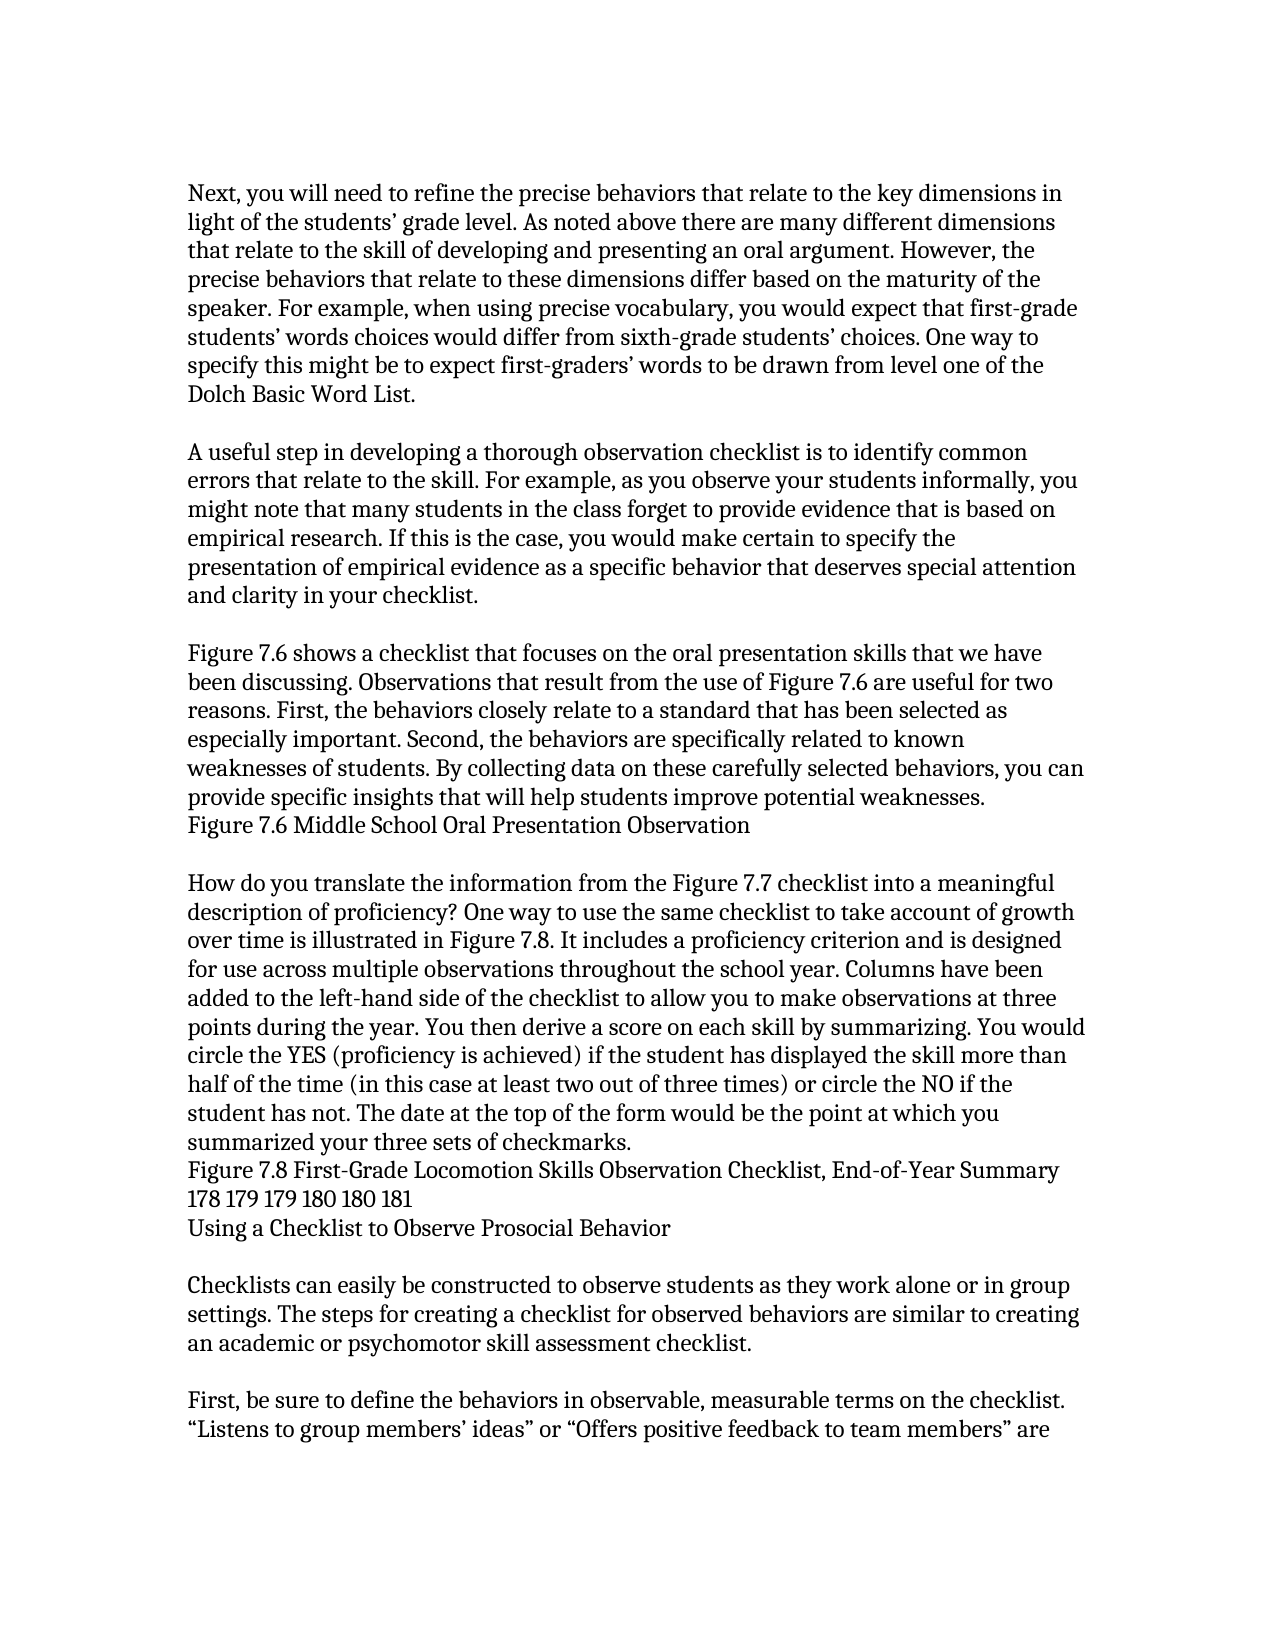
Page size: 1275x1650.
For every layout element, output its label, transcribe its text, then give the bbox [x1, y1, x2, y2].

text Figure 7.6 Middle School Oral Presentation Observation [187, 811, 1087, 840]
text Using a Checklist to Observe Prosocial Behavior [187, 1214, 1087, 1242]
text 178 179 179 180 180 181 [187, 1185, 1087, 1214]
text Next, you will need to refine the precise behaviors that relate to the key dimensions in light of the students’ grade level. As noted above there are many different dimensions that relate to the skill of developing and presenting an oral argument. However, the precise behaviors that relate to these dimensions differ based on the maturity of the speaker. For example, when using precise vocabulary, you would expect that first-grade students’ words choices would differ from sixth-grade students’ choices. One way to specify this might be to expect first-graders’ words to be drawn from level one of the Dolch Basic Word List. [187, 179, 1087, 409]
text Checklists can easily be constructed to observe students as they work alone or in group settings. The steps for creating a checklist for observed behaviors are similar to creating an academic or psychomotor skill assessment checklist. [187, 1271, 1087, 1357]
text Figure 7.8 First-Grade Locomotion Skills Observation Checklist, End-of-Year Summary [187, 1156, 1087, 1185]
text How do you translate the information from the Figure 7.7 checklist into a meaningful description of proficiency? One way to use the same checklist to take account of growth over time is illustrated in Figure 7.8. It includes a proficiency criterion and is designed for use across multiple observations throughout the school year. Columns have been added to the left-hand side of the checklist to allow you to make observations at three points during the year. You then derive a score on each skill by summarizing. You would circle the YES (proficiency is achieved) if the student has displayed the skill more than half of the time (in this case at least two out of three times) or circle the NO if the student has not. The date at the top of the form would be the point at which you summarized your three sets of checkmarks. [187, 869, 1087, 1156]
text Figure 7.6 shows a checklist that focuses on the oral presentation skills that we have been discussing. Observations that result from the use of Figure 7.6 are useful for two reasons. First, the behaviors closely relate to a standard that has been selected as especially important. Second, the behaviors are specifically related to known weaknesses of students. By collecting data on these carefully selected behaviors, you can provide specific insights that will help students improve potential weaknesses. [187, 639, 1087, 811]
text A useful step in developing a thorough observation checklist is to identify common errors that relate to the skill. For example, as you observe your students informally, you might note that many students in the class forget to provide evidence that is based on empirical research. If this is the case, you would make certain to specify the presentation of empirical evidence as a specific behavior that deserves special attention and clarity in your checklist. [187, 437, 1087, 610]
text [187, 1386, 1087, 1444]
